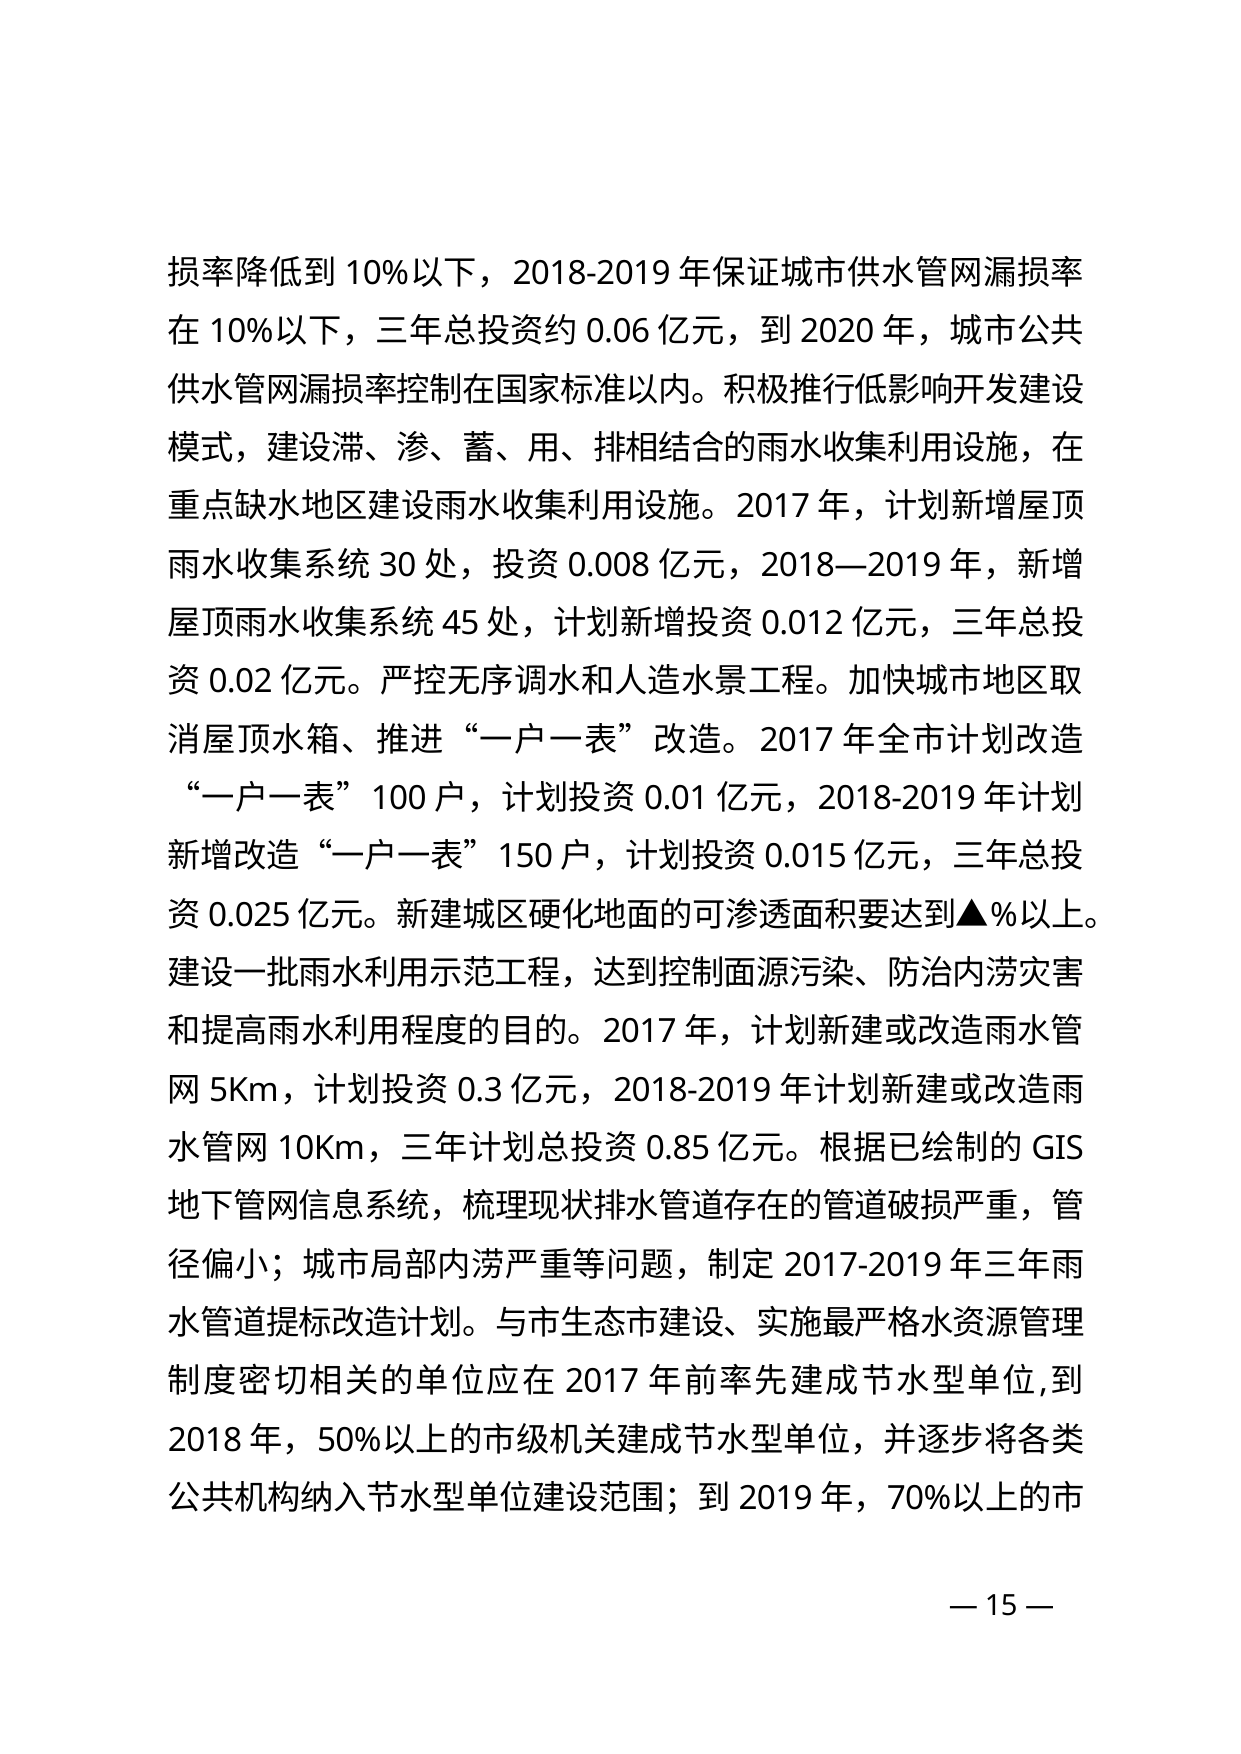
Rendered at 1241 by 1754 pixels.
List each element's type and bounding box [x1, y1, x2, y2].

text [168, 238, 1084, 1521]
